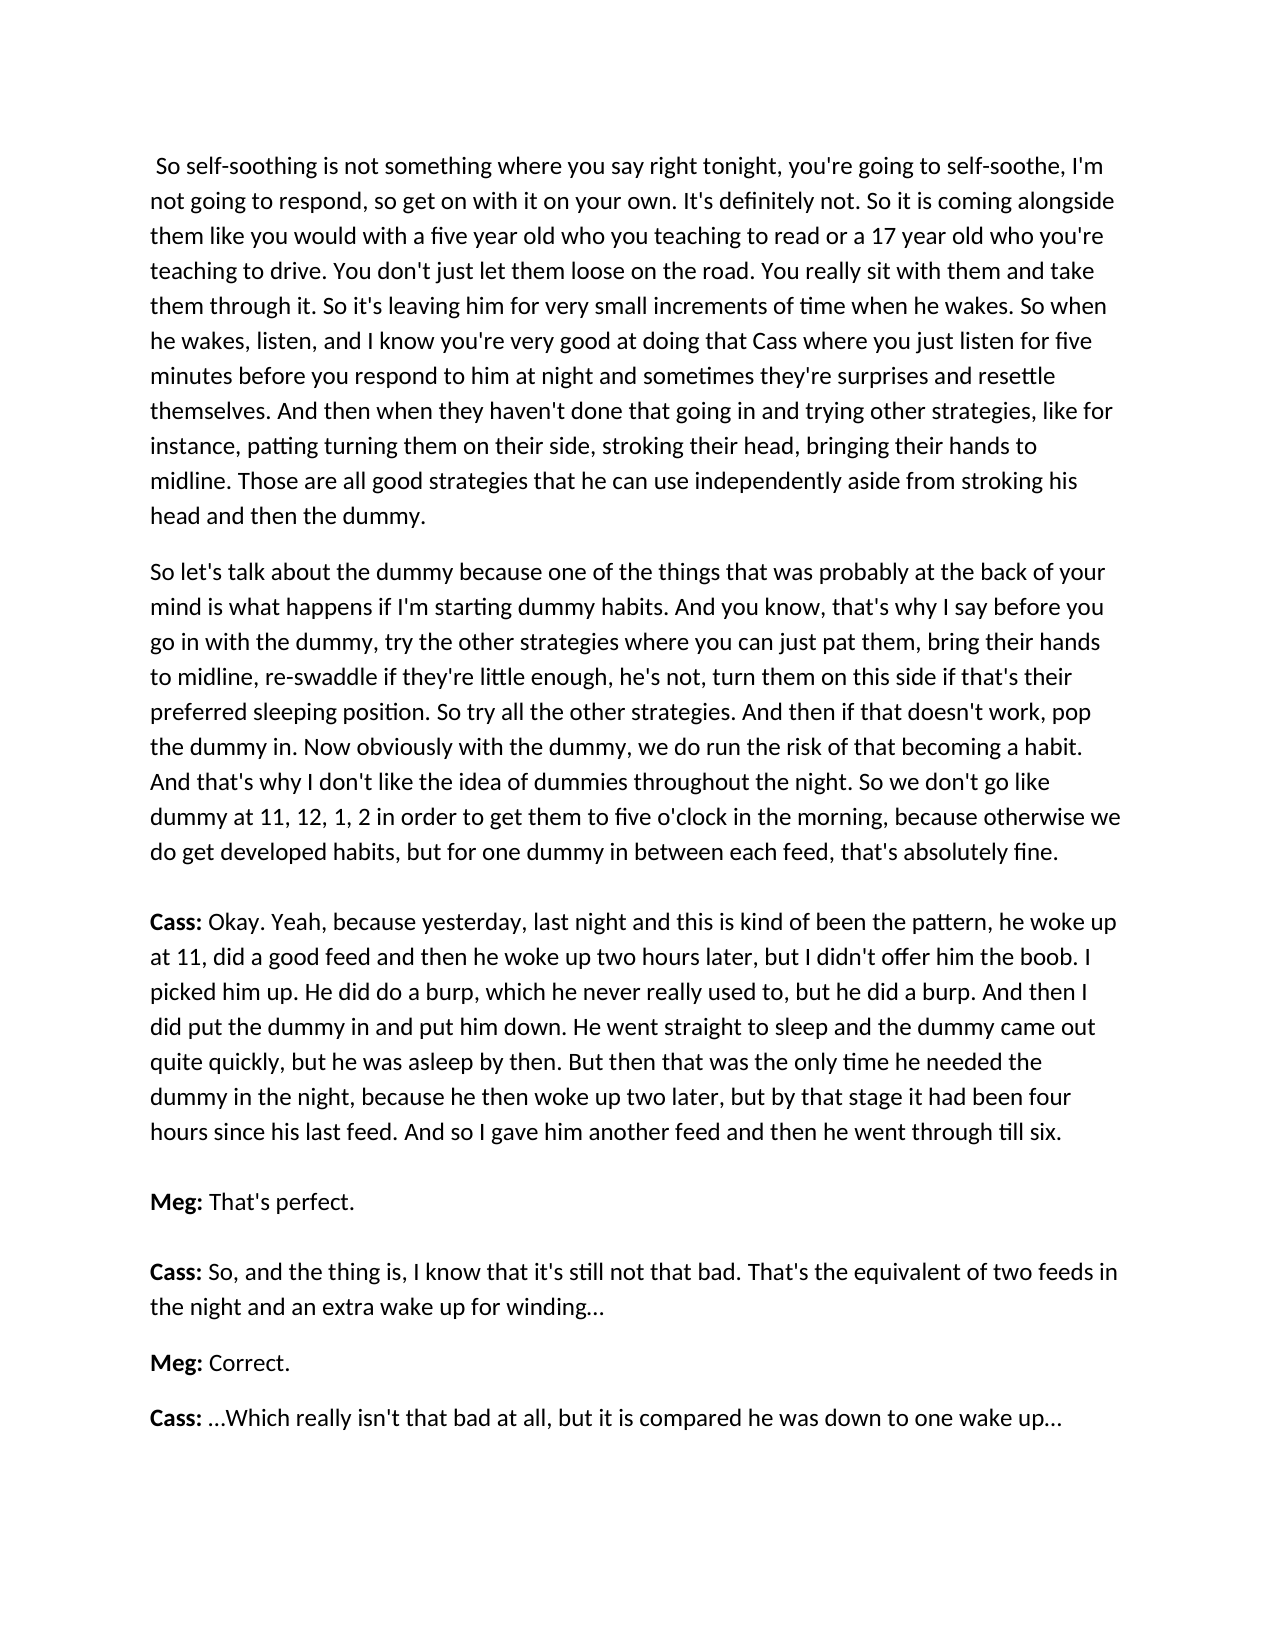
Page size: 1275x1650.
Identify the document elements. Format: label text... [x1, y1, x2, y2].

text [150, 1402, 1125, 1468]
text So self-soothing is not something where you say right tonight, you're going to self-soothe, I'm not going to respond, so get on with it on your own. It's definitely not. So it is coming alongside them like you would with a five year old who you teaching to read or a 17 year old who you're teaching to drive. You don't just let them loose on the road. You really sit with them and take them through it. So it's leaving him for very small increments of time when he wakes. So when he wakes, listen, and I know you're very good at doing that Cass where you just listen for five minutes before you respond to him at night and sometimes they're surprises and resettle themselves. And then when they haven't done that going in and trying other strategies, like for instance, patting turning them on their side, stroking their head, bringing their hands to midline. Those are all good strategies that he can use independently aside from stroking his head and then the dummy. [150, 150, 1125, 531]
text Meg: Correct. [150, 1347, 1125, 1377]
text So let's talk about the dummy because one of the things that was probably at the back of your mind is what happens if I'm starting dummy habits. And you know, that's why I say before you go in with the dummy, try the other strategies where you can just pat them, bring their hands to midline, re-swaddle if they're little enough, he's not, turn them on this side if that's their preferred sleeping position. So try all the other strategies. And then if that doesn't work, pop the dummy in. Now obviously with the dummy, we do run the risk of that becoming a habit. And that's why I don't like the idea of dummies throughout the night. So we don't go like dummy at 11, 12, 1, 2 in order to get them to five o'clock in the morning, because otherwise we do get developed habits, but for one dummy in between each feed, that's absolutely fine. Cass: Okay. Yeah, because yesterday, last night and this is kind of been the pattern, he woke up at 11, did a good feed and then he woke up two hours later, but I didn't offer him the boob. I picked him up. He did do a burp, which he never really used to, but he did a burp. And then I did put the dummy in and put him down. He went straight to sleep and the dummy came out quite quickly, but he was asleep by then. But then that was the only time he needed the dummy in the night, because he then woke up two later, but by that stage it had been four hours since his last feed. And so I gave him another feed and then he went through till six. Meg: That's perfect. Cass: So, and the thing is, I know that it's still not that bad. That's the equivalent of two feeds in the night and an extra wake up for winding… [150, 556, 1125, 1321]
